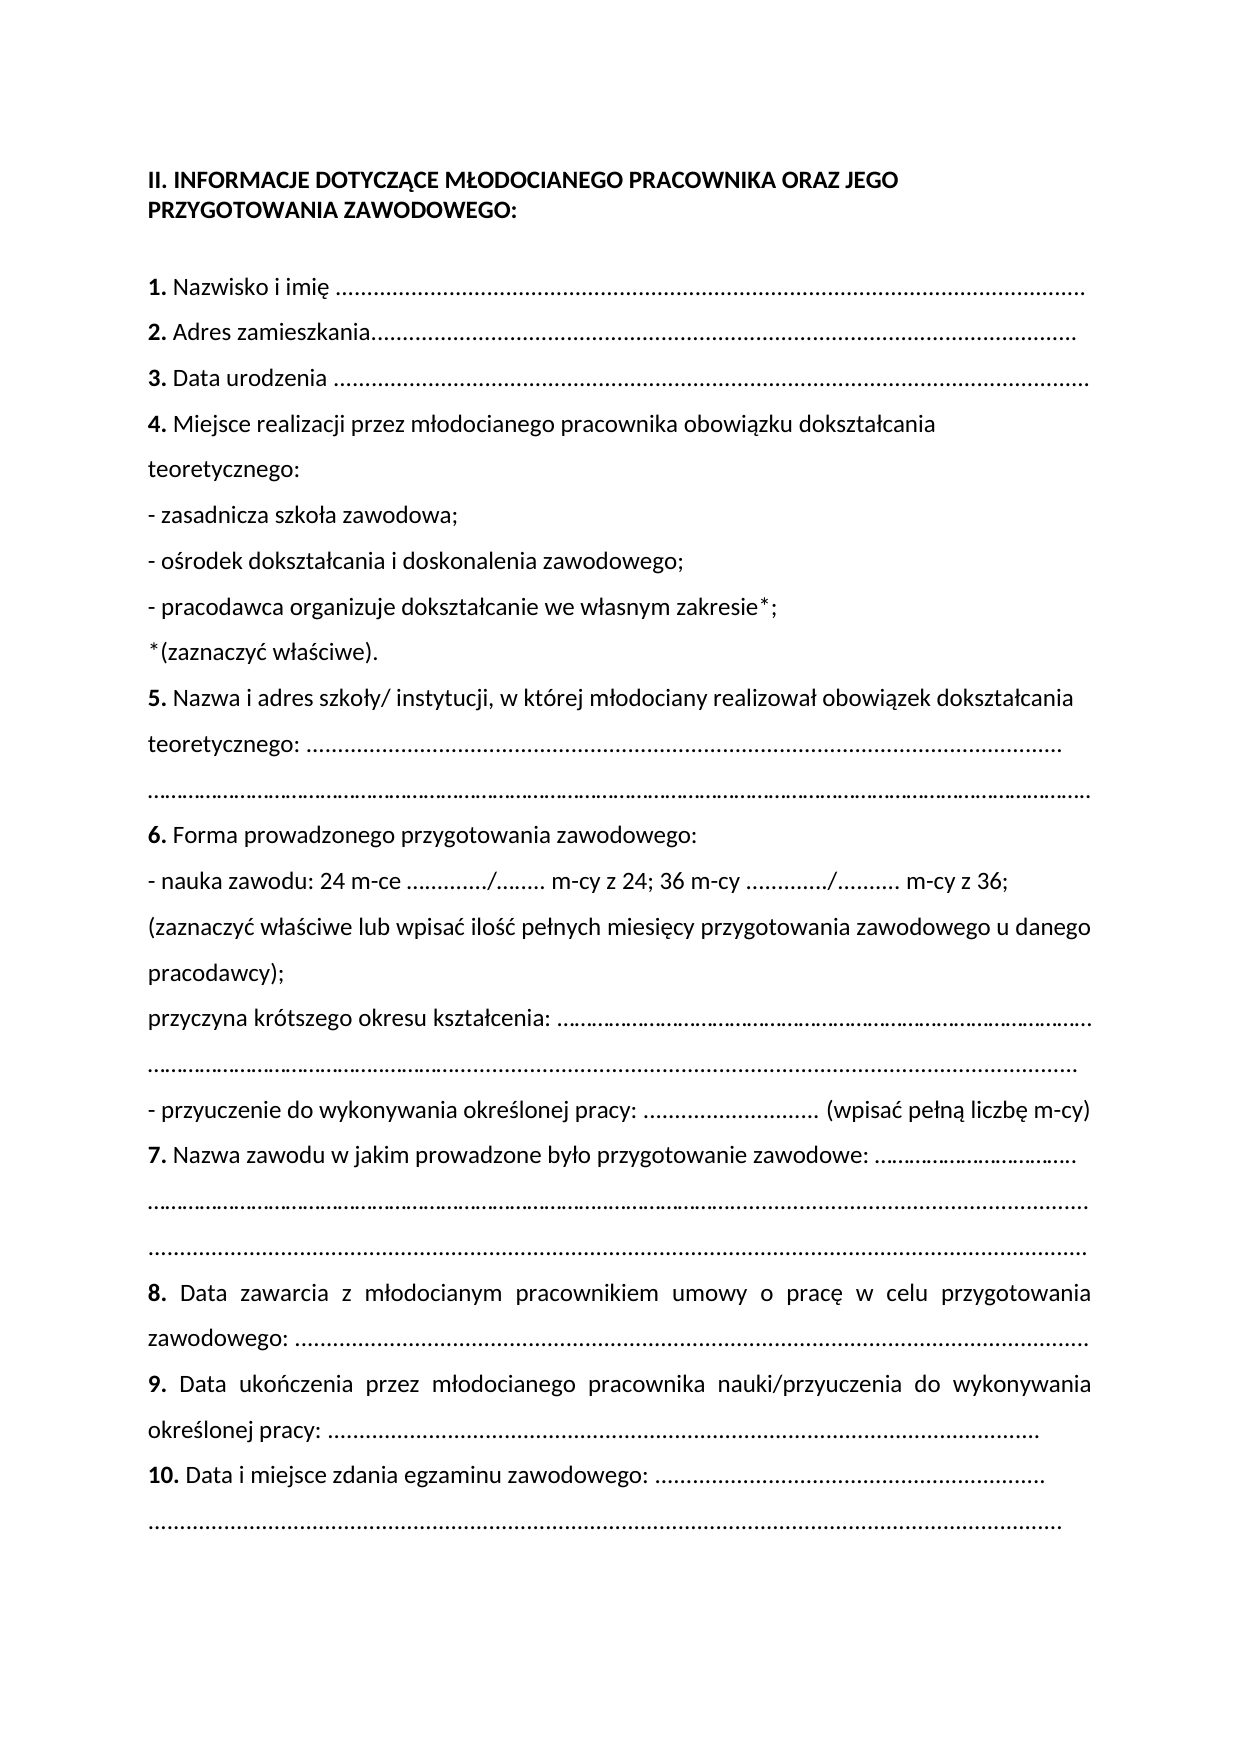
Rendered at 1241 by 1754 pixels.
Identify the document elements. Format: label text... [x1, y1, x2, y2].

text - ośrodek dokształcania i doskonalenia zawodowego; [148, 545, 1093, 576]
text *(zaznaczyć właściwe). [148, 637, 1093, 667]
text ……………………………………………………………………..…………………......................................................... [148, 1185, 1093, 1216]
text teoretycznego: ........................................................................................................................ [148, 728, 1093, 758]
text - zasadnicza szkoła zawodowa; [148, 499, 1093, 530]
text 9. Data ukończenia przez młodocianego pracownika nauki/przyuczenia do wykonywania określonej pracy: ................................................................................................................. [148, 1368, 1093, 1444]
text 3. Data urodzenia ........................................................................................................................ [148, 362, 1093, 393]
text ..................................................................................................................................................... [148, 1231, 1093, 1262]
text - pracodawca organizuje dokształcanie we własnym zakresie*; [148, 591, 1093, 621]
text 6. Forma prowadzonego przygotowania zawodowego: [148, 819, 1093, 850]
text 5. Nazwa i adres szkoły/ instytucji, w której młodociany realizował obowiązek dokształcania [148, 682, 1093, 713]
text 1. Nazwisko i imię ....................................................................................................................... [148, 271, 1093, 301]
text - przyuczenie do wykonywania określonej pracy: ............................ (wpisać pełną liczbę m-cy) [148, 1094, 1093, 1124]
text 2. Adres zamieszkania................................................................................................................ [148, 316, 1093, 347]
text 4. Miejsce realizacji przez młodocianego pracownika obowiązku dokształcania teoretycznego: [148, 408, 1093, 484]
text II. INFORMACJE DOTYCZĄCE MŁODOCIANEGO PRACOWNIKA ORAZ JEGO PRZYGOTOWANIA ZAWODOWEGO: [148, 164, 1093, 225]
text 10. Data i miejsce zdania egzaminu zawodowego: .............................................................. [148, 1460, 1093, 1490]
text 8. Data zawarcia z młodocianym pracownikiem umowy o pracę w celu przygotowania zawodowego: .............................................................................................................................. [148, 1277, 1093, 1353]
text ……………………………………………………………………………………………………………………………………………….. [148, 774, 1093, 804]
text - nauka zawodu: 24 m-ce …........../…..... m-cy z 24; 36 m-cy ............./.......... m-cy z 36; [148, 865, 1093, 896]
text przyczyna krótszego okresu kształcenia: ………………………………………………………………………………… …………………………………..…………................................................................................................... [148, 1002, 1093, 1079]
text 7. Nazwa zawodu w jakim prowadzone było przygotowanie zawodowe: …………………………….. [148, 1139, 1093, 1170]
text ................................................................................................................................................. [148, 1505, 1093, 1536]
text (zaznaczyć właściwe lub wpisać ilość pełnych miesięcy przygotowania zawodowego u danego pracodawcy); [148, 911, 1093, 987]
